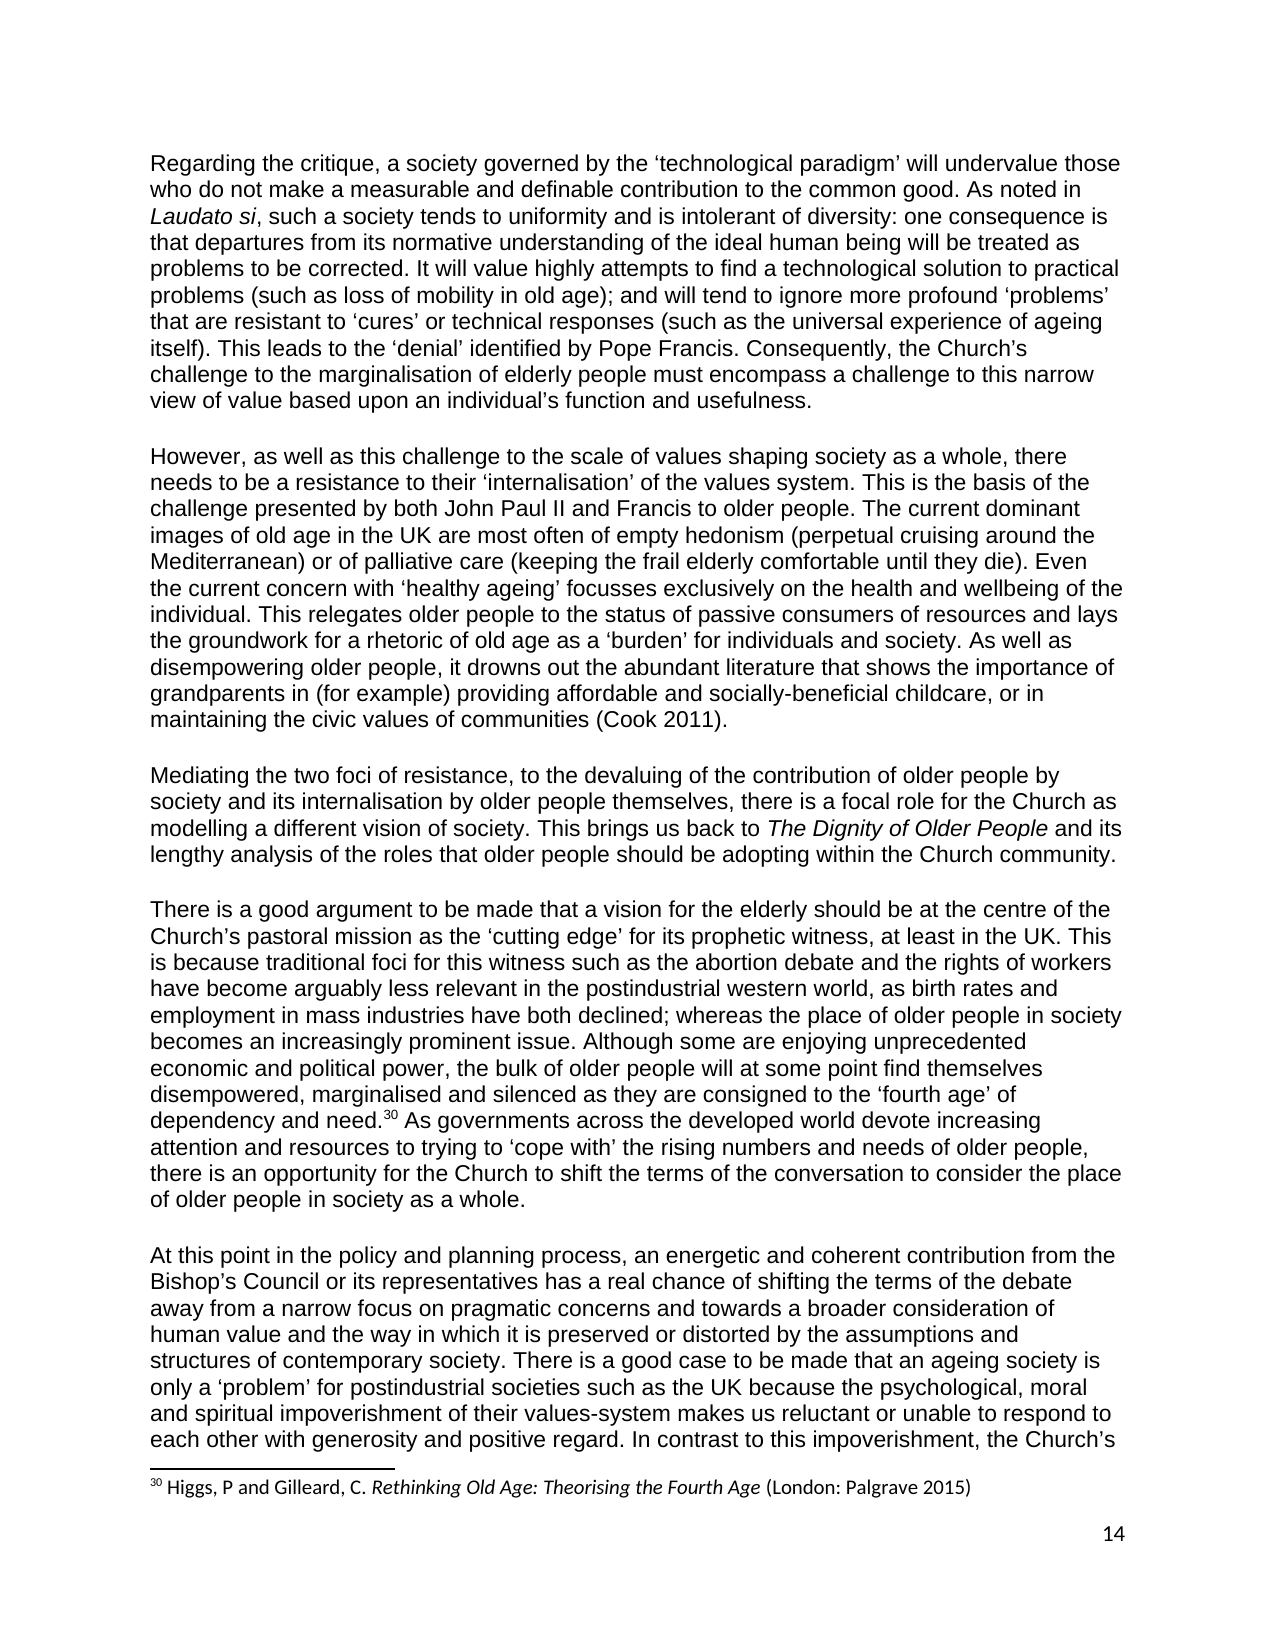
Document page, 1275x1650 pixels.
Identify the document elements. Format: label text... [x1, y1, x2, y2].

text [150, 1242, 1125, 1453]
text However, as well as this challenge to the scale of values shaping society as a whole, there needs to be a resistance to their ‘internalisation’ of the values system. This is the basis of the challenge presented by both John Paul II and Francis to older people. The current dominant images of old age in the UK are most often of empty hedonism (perpetual cruising around the Mediterranean) or of palliative care (keeping the frail elderly comfortable until they die). Even the current concern with ‘healthy ageing’ focusses exclusively on the health and wellbeing of the individual. This relegates older people to the status of passive consumers of resources and lays the groundwork for a rhetoric of old age as a ‘burden’ for individuals and society. As well as disempowering older people, it drowns out the abundant literature that shows the importance of grandparents in (for example) providing affordable and socially-beneficial childcare, or in maintaining the civic values of communities (Cook 2011). [150, 443, 1125, 733]
text Mediating the two foci of resistance, to the devaluing of the contribution of older people by society and its internalisation by older people themselves, there is a focal role for the Church as modelling a different vision of society. This brings us back to The Dignity of Older People and its lengthy analysis of the roles that older people should be adopting within the Church community. [150, 762, 1125, 867]
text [150, 150, 1125, 413]
text There is a good argument to be made that a vision for the elderly should be at the centre of the Church’s pastoral mission as the ‘cutting edge’ for its prophetic witness, at least in the UK. This is because traditional foci for this witness such as the abortion debate and the rights of workers have become arguably less relevant in the postindustrial western world, as birth rates and employment in mass industries have both declined; whereas the place of older people in society becomes an increasingly prominent issue. Although some are enjoying unprecedented economic and political power, the bulk of older people will at some point find themselves disempowered, marginalised and silenced as they are consigned to the ‘fourth age’ of dependency and need. As governments across the developed world devote increasing attention and resources to trying to ‘cope with’ the rising numbers and needs of older people, there is an opportunity for the Church to shift the terms of the conversation to consider the place of older people in society as a whole. [150, 896, 1125, 1213]
